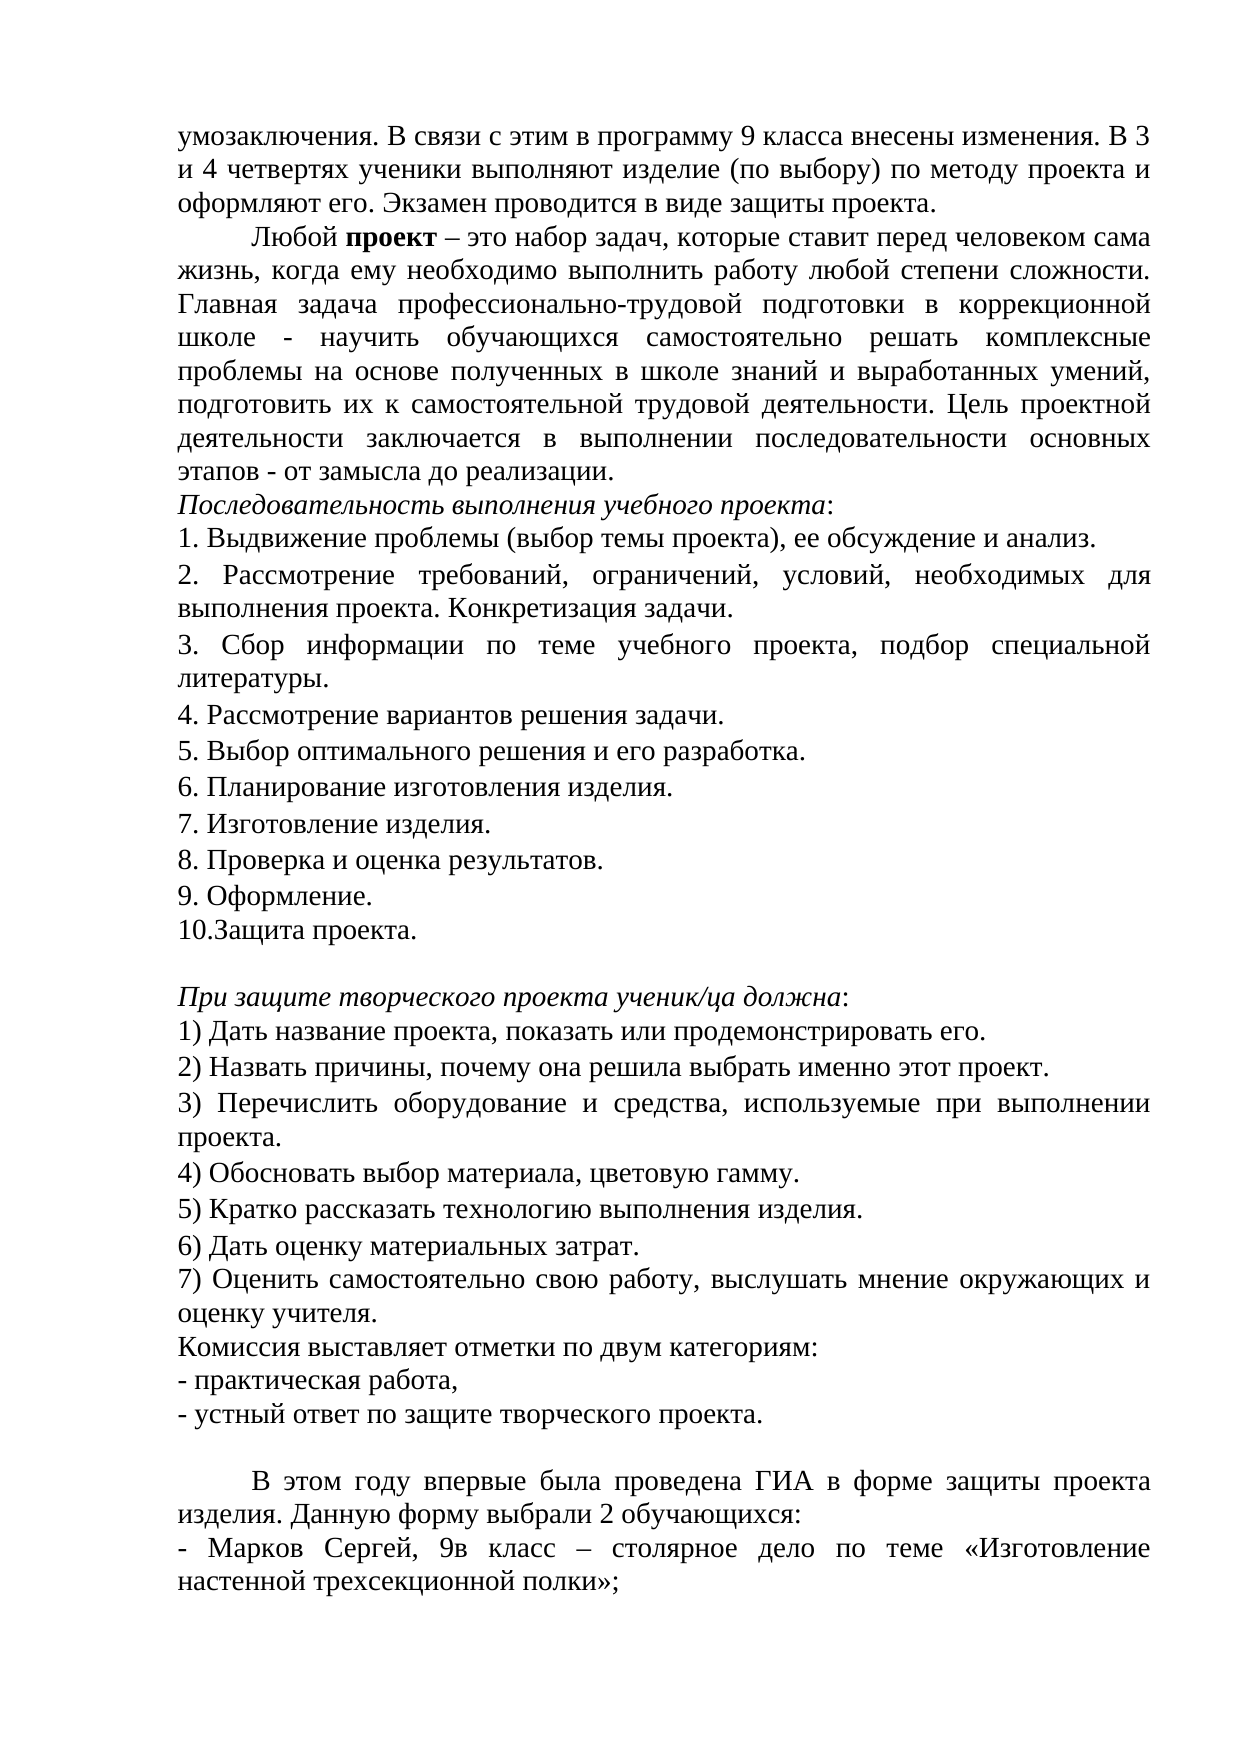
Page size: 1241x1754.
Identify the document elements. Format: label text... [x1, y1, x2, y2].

text 7) Оценить самостоятельно свою работу, выслушать мнение окружающих и оценку учителя. [177, 1262, 1152, 1329]
text 1. Выдвижение проблемы (выбор темы проекта), ее обсуждение и анализ. [177, 521, 1152, 554]
text - практическая работа, [177, 1362, 1152, 1396]
text В этом году впервые была проведена ГИА в форме защиты проекта изделия. Данную форму выбрали 2 обучающихся: [177, 1463, 1152, 1530]
text 9. Оформление. [177, 878, 1152, 912]
text 3. Сбор информации по теме учебного проекта, подбор специальной литературы. [177, 627, 1152, 694]
text 2. Рассмотрение требований, ограничений, условий, необходимых для выполнения проекта. Конкретизация задачи. [177, 557, 1152, 624]
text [177, 118, 1152, 219]
text 1) Дать название проекта, показать или продемонстрировать его. [177, 1013, 1152, 1046]
text 6. Планирование изготовления изделия. [177, 769, 1152, 803]
text 4) Обосновать выбор материала, цветовую гамму. [177, 1155, 1152, 1189]
text 7. Изготовление изделия. [177, 806, 1152, 839]
text 3) Перечислить оборудование и средства, используемые при выполнении проекта. [177, 1085, 1152, 1152]
text 5) Кратко рассказать технологию выполнения изделия. [177, 1192, 1152, 1225]
text 8. Проверка и оценка результатов. [177, 842, 1152, 876]
text 6) Дать оценку материальных затрат. [177, 1228, 1152, 1262]
text При защите творческого проекта ученик/ца должна: [177, 979, 1152, 1013]
text 5. Выбор оптимального решения и его разработка. [177, 733, 1152, 767]
text 2) Назвать причины, почему она решила выбрать именно этот проект. [177, 1049, 1152, 1083]
text 4. Рассмотрение вариантов решения задачи. [177, 697, 1152, 730]
text Последовательность выполнения учебного проекта: [177, 487, 1152, 521]
text - устный ответ по защите творческого проекта. [177, 1396, 1152, 1429]
text Любой проект – это набор задач, которые ставит перед человеком сама жизнь, когда ему необходимо выполнить работу любой степени сложности. Главная задача профессионально-трудовой подготовки в коррекционной школе - научить обучающихся самостоятельно решать комплексные проблемы на основе полученных в школе знаний и выработанных умений, подготовить их к самостоятельной трудовой деятельности. Цель проектной деятельности заключается в выполнении последовательности основных этапов - от замысла до реализации. [177, 219, 1152, 487]
text Комиссия выставляет отметки по двум категориям: [177, 1329, 1152, 1362]
text 10.Защита проекта. [177, 912, 1152, 946]
text - Марков Сергей, 9в класс – столярное дело по теме «Изготовление настенной трехсекционной полки»; [177, 1530, 1152, 1597]
